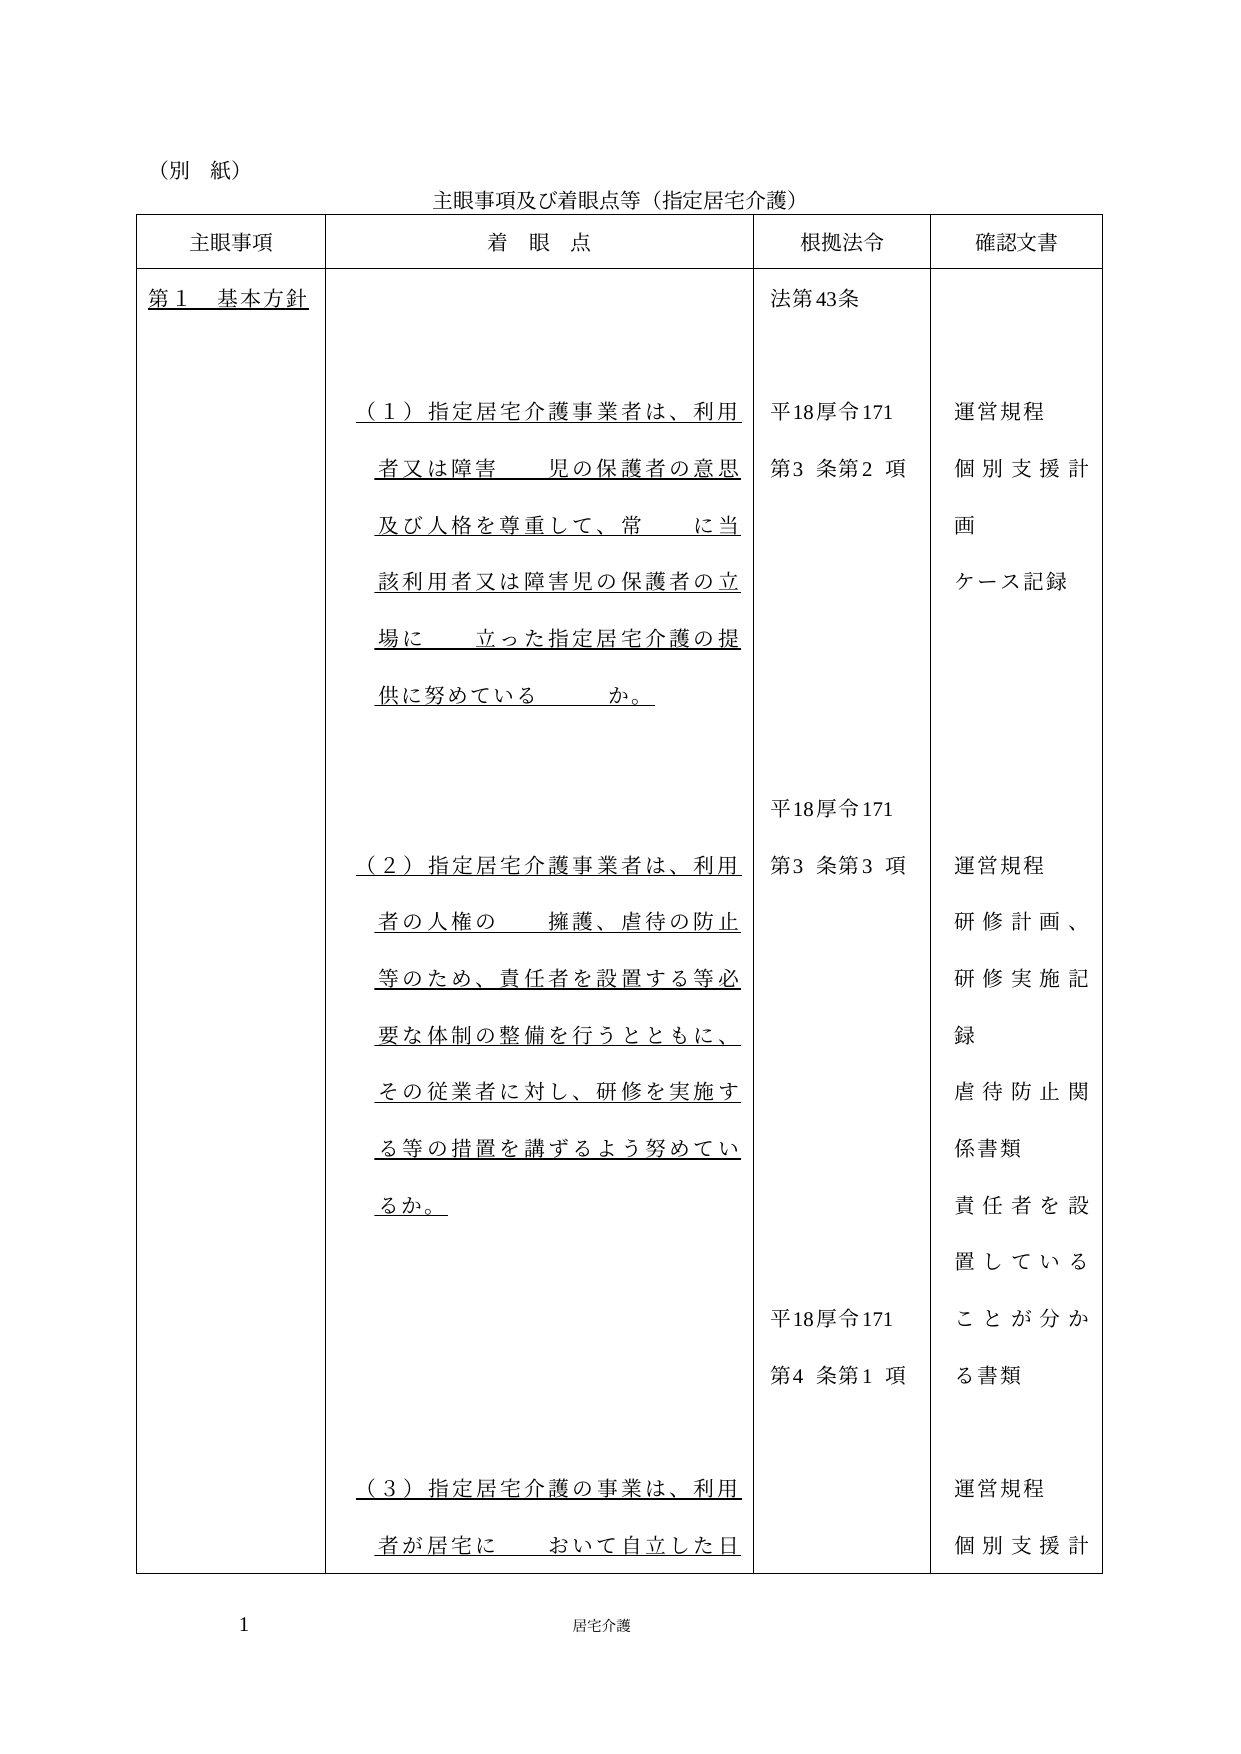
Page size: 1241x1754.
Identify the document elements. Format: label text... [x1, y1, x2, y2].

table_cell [326, 269, 753, 1572]
table_header 確認文書 [931, 215, 1102, 268]
text （別 紙） [148, 154, 1092, 184]
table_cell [754, 269, 930, 1572]
table_header 根拠法令 [754, 215, 930, 268]
table_header 着 眼 点 [326, 215, 753, 268]
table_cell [931, 269, 1102, 1572]
table_header 主眼事項 [137, 215, 325, 268]
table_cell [137, 269, 325, 1572]
text 主眼事項及び着眼点等（指定居宅介護） [148, 184, 1092, 214]
